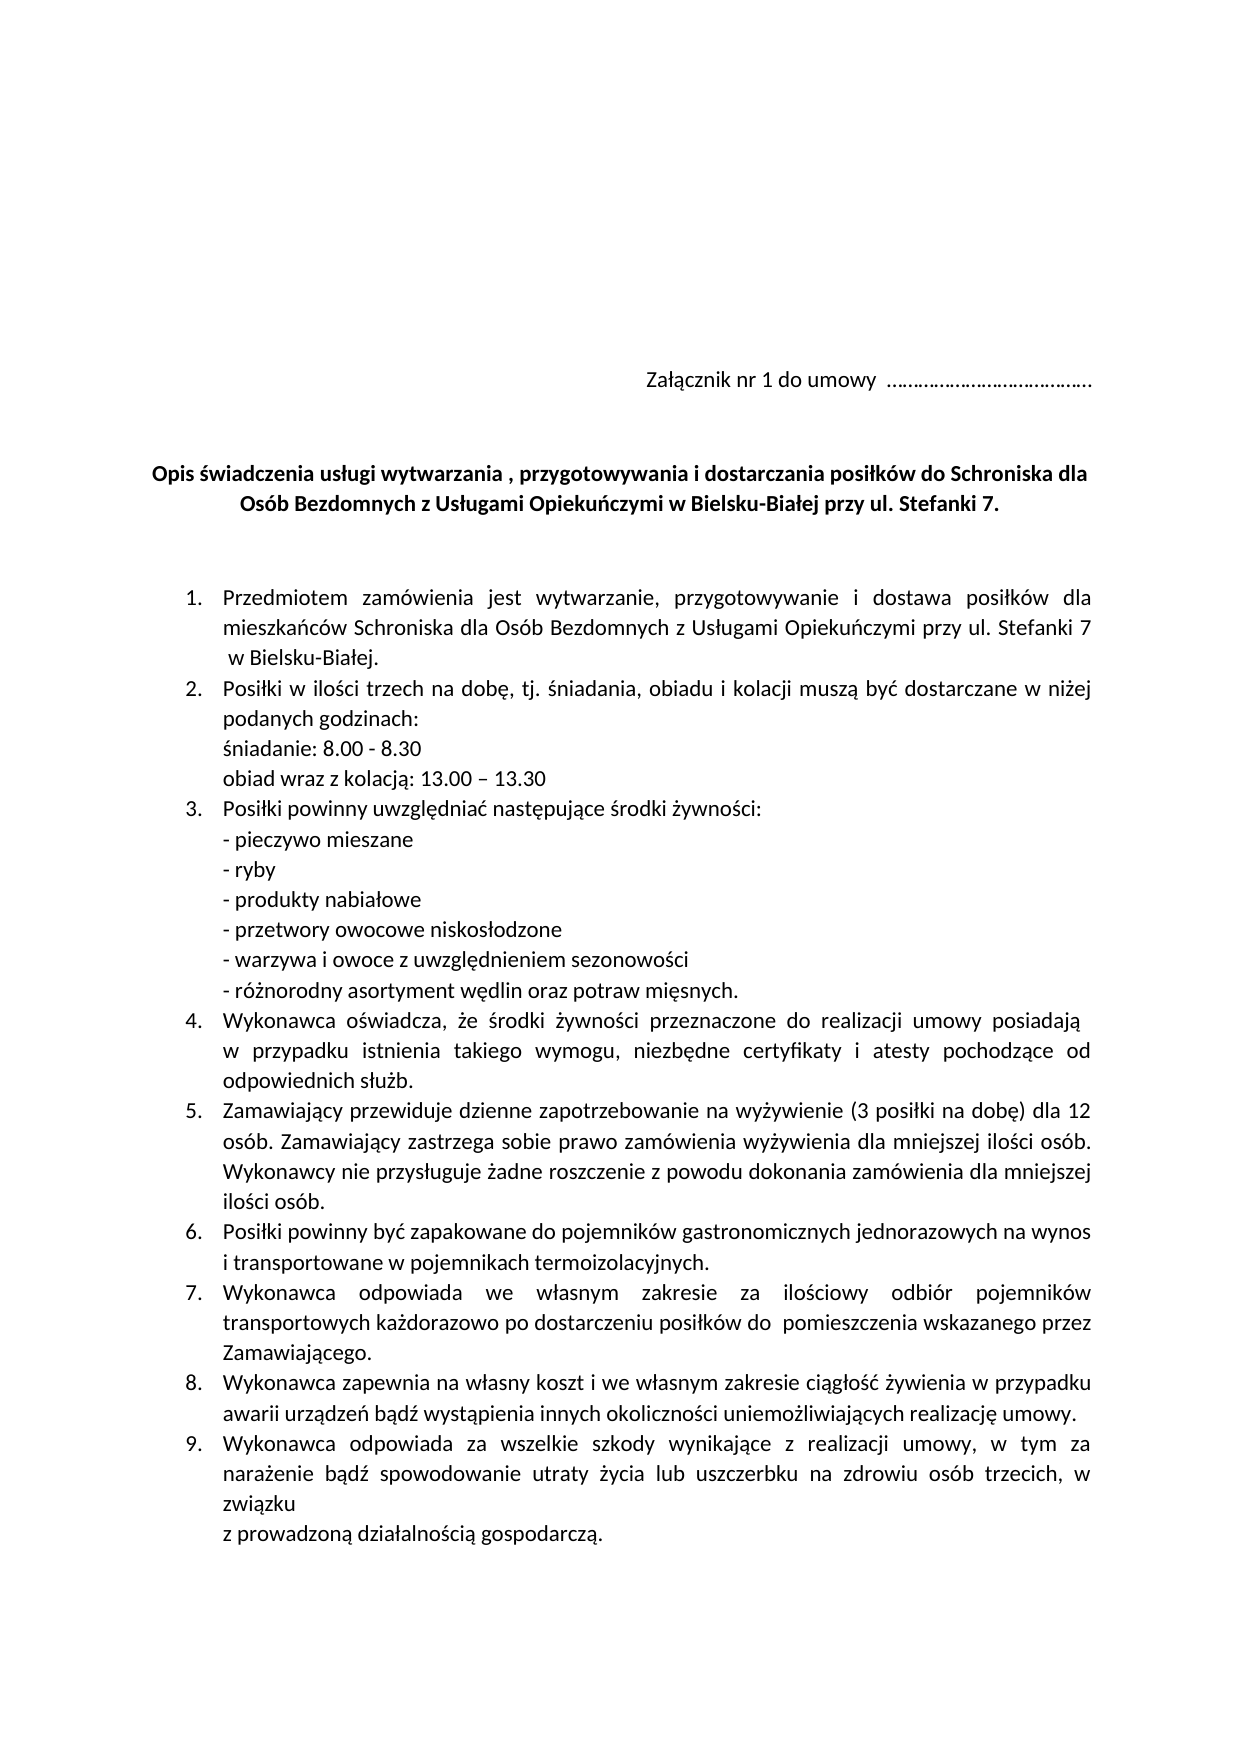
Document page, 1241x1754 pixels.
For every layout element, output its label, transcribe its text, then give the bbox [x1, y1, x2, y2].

list - przetwory owocowe niskosłodzone [223, 915, 1093, 943]
list Wykonawca odpowiada za wszelkie szkody wynikające z realizacji umowy, w tym za narażenie bądź spowodowanie utraty życia lub uszczerbku na zdrowiu osób trzecich, w związku z prowadzoną działalnością gospodarczą. [185, 1429, 1093, 1547]
list Wykonawca odpowiada we własnym zakresie za ilościowy odbiór pojemników transportowych każdorazowo po dostarczeniu posiłków do pomieszczenia wskazanego przez Zamawiającego. [185, 1278, 1093, 1366]
list - różnorodny asortyment wędlin oraz potraw mięsnych. [223, 976, 1093, 1004]
list - ryby [223, 855, 1093, 883]
list Posiłki powinny uwzględniać następujące środki żywności: [185, 794, 1093, 822]
list Posiłki powinny być zapakowane do pojemników gastronomicznych jednorazowych na wynos i transportowane w pojemnikach termoizolacyjnych. [185, 1217, 1093, 1276]
text Opis świadczenia usługi wytwarzania , przygotowywania i dostarczania posiłków do Schroniska dla Osób Bezdomnych z Usługami Opiekuńczymi w Bielsku-Białej przy ul. Stefanki 7. [148, 459, 1093, 517]
list śniadanie: 8.00 - 8.30 [223, 734, 1093, 762]
text Załącznik nr 1 do umowy ………………………………… [148, 365, 1093, 393]
list - warzywa i owoce z uwzględnieniem sezonowości [223, 946, 1093, 973]
list Wykonawca zapewnia na własny koszt i we własnym zakresie ciągłość żywienia w przypadku awarii urządzeń bądź wystąpienia innych okoliczności uniemożliwiających realizację umowy. [185, 1368, 1093, 1427]
list Zamawiający przewiduje dzienne zapotrzebowanie na wyżywienie (3 posiłki na dobę) dla 12 osób. Zamawiający zastrzega sobie prawo zamówienia wyżywienia dla mniejszej ilości osób. Wykonawcy nie przysługuje żadne roszczenie z powodu dokonania zamówienia dla mniejszej ilości osób. [185, 1097, 1093, 1215]
list Przedmiotem zamówienia jest wytwarzanie, przygotowywanie i dostawa posiłków dla mieszkańców Schroniska dla Osób Bezdomnych z Usługami Opiekuńczymi przy ul. Stefanki 7 w Bielsku-Białej. [185, 583, 1093, 671]
list - pieczywo mieszane [223, 825, 1093, 853]
list - produkty nabiałowe [223, 885, 1093, 913]
list Posiłki w ilości trzech na dobę, tj. śniadania, obiadu i kolacji muszą być dostarczane w niżej podanych godzinach: [185, 674, 1093, 732]
list Wykonawca oświadcza, że środki żywności przeznaczone do realizacji umowy posiadają w przypadku istnienia takiego wymogu, niezbędne certyfikaty i atesty pochodzące od odpowiednich służb. [185, 1006, 1093, 1094]
list obiad wraz z kolacją: 13.00 – 13.30 [223, 764, 1093, 792]
